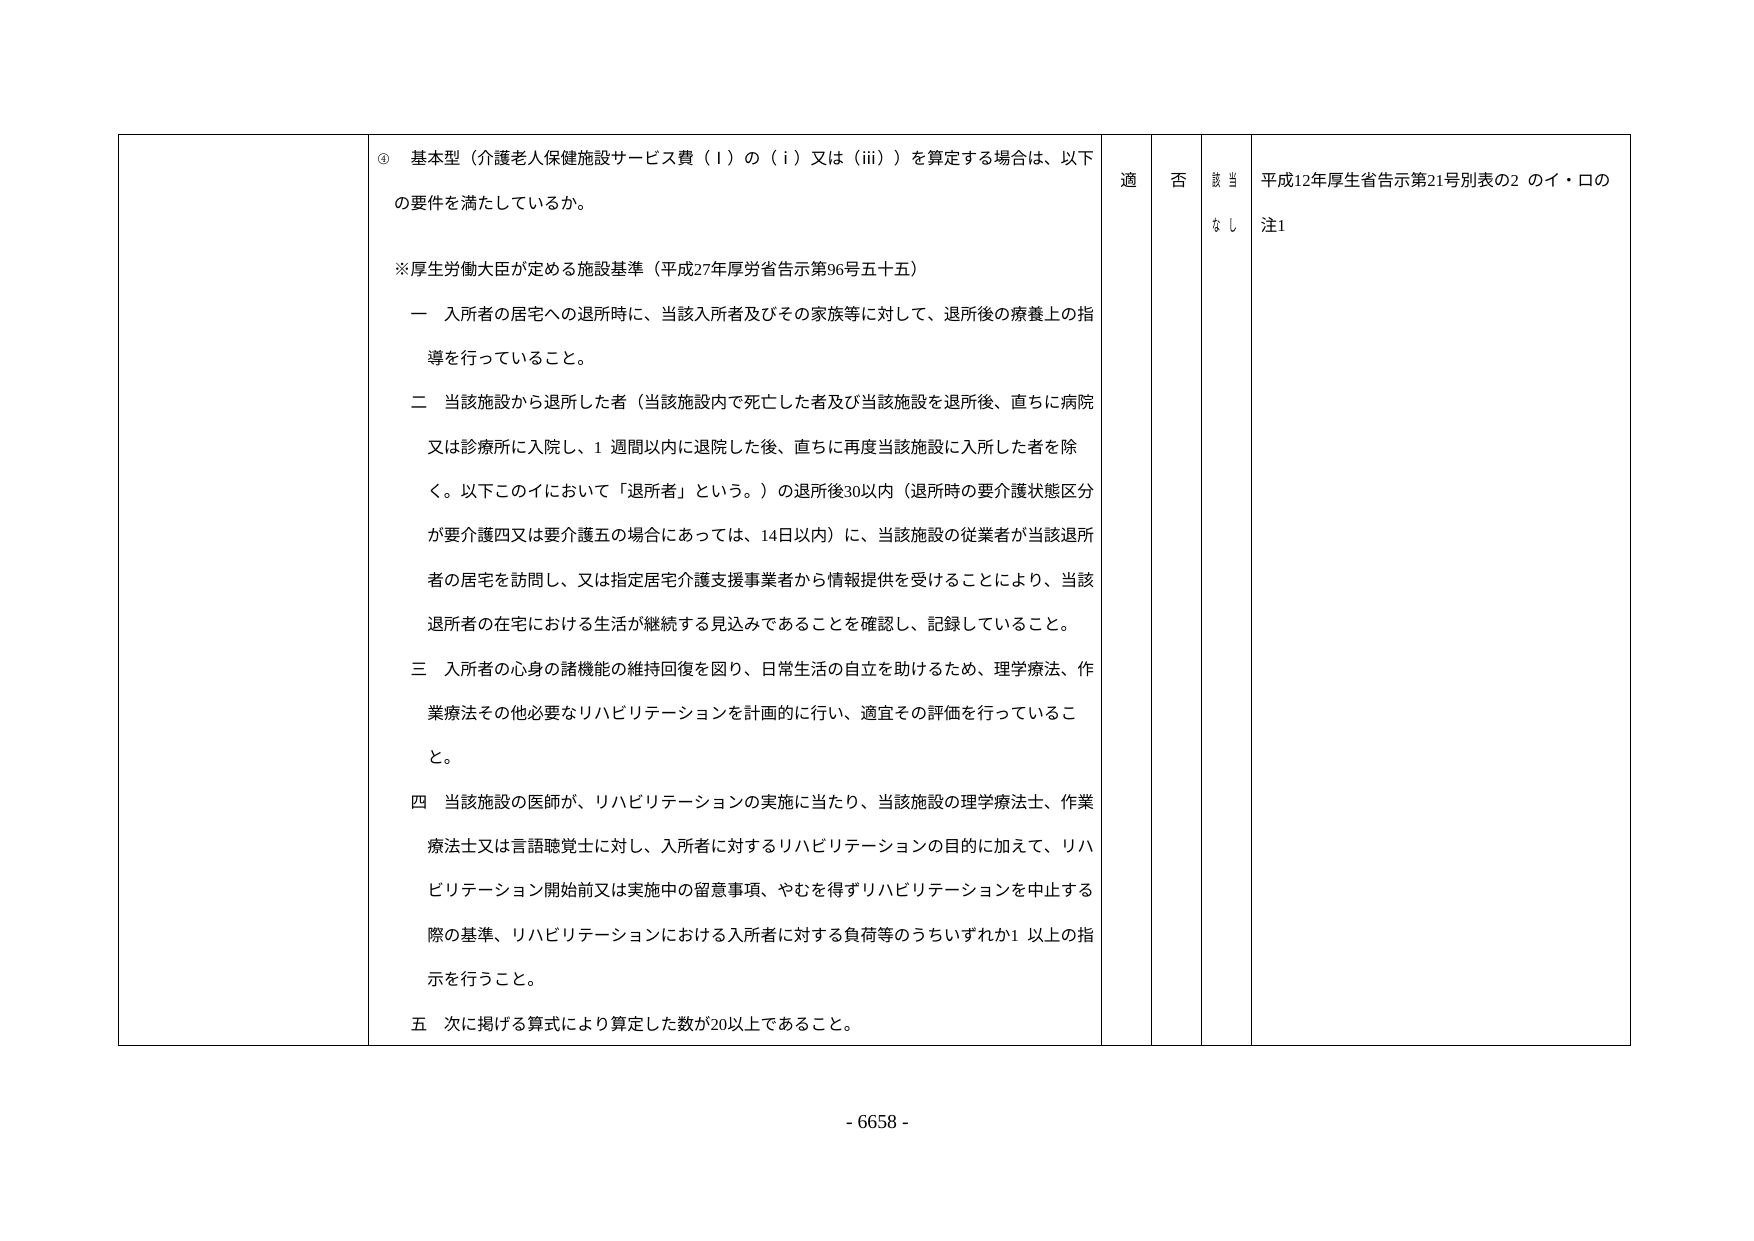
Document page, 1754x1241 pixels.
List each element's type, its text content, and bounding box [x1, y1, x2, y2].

table_cell [119, 135, 368, 1045]
table_cell 否 [1152, 135, 1201, 1045]
table_cell 該当なし [1202, 135, 1251, 1045]
table_cell 適 [1102, 135, 1151, 1045]
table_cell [1252, 135, 1630, 1045]
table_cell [369, 135, 1101, 1045]
